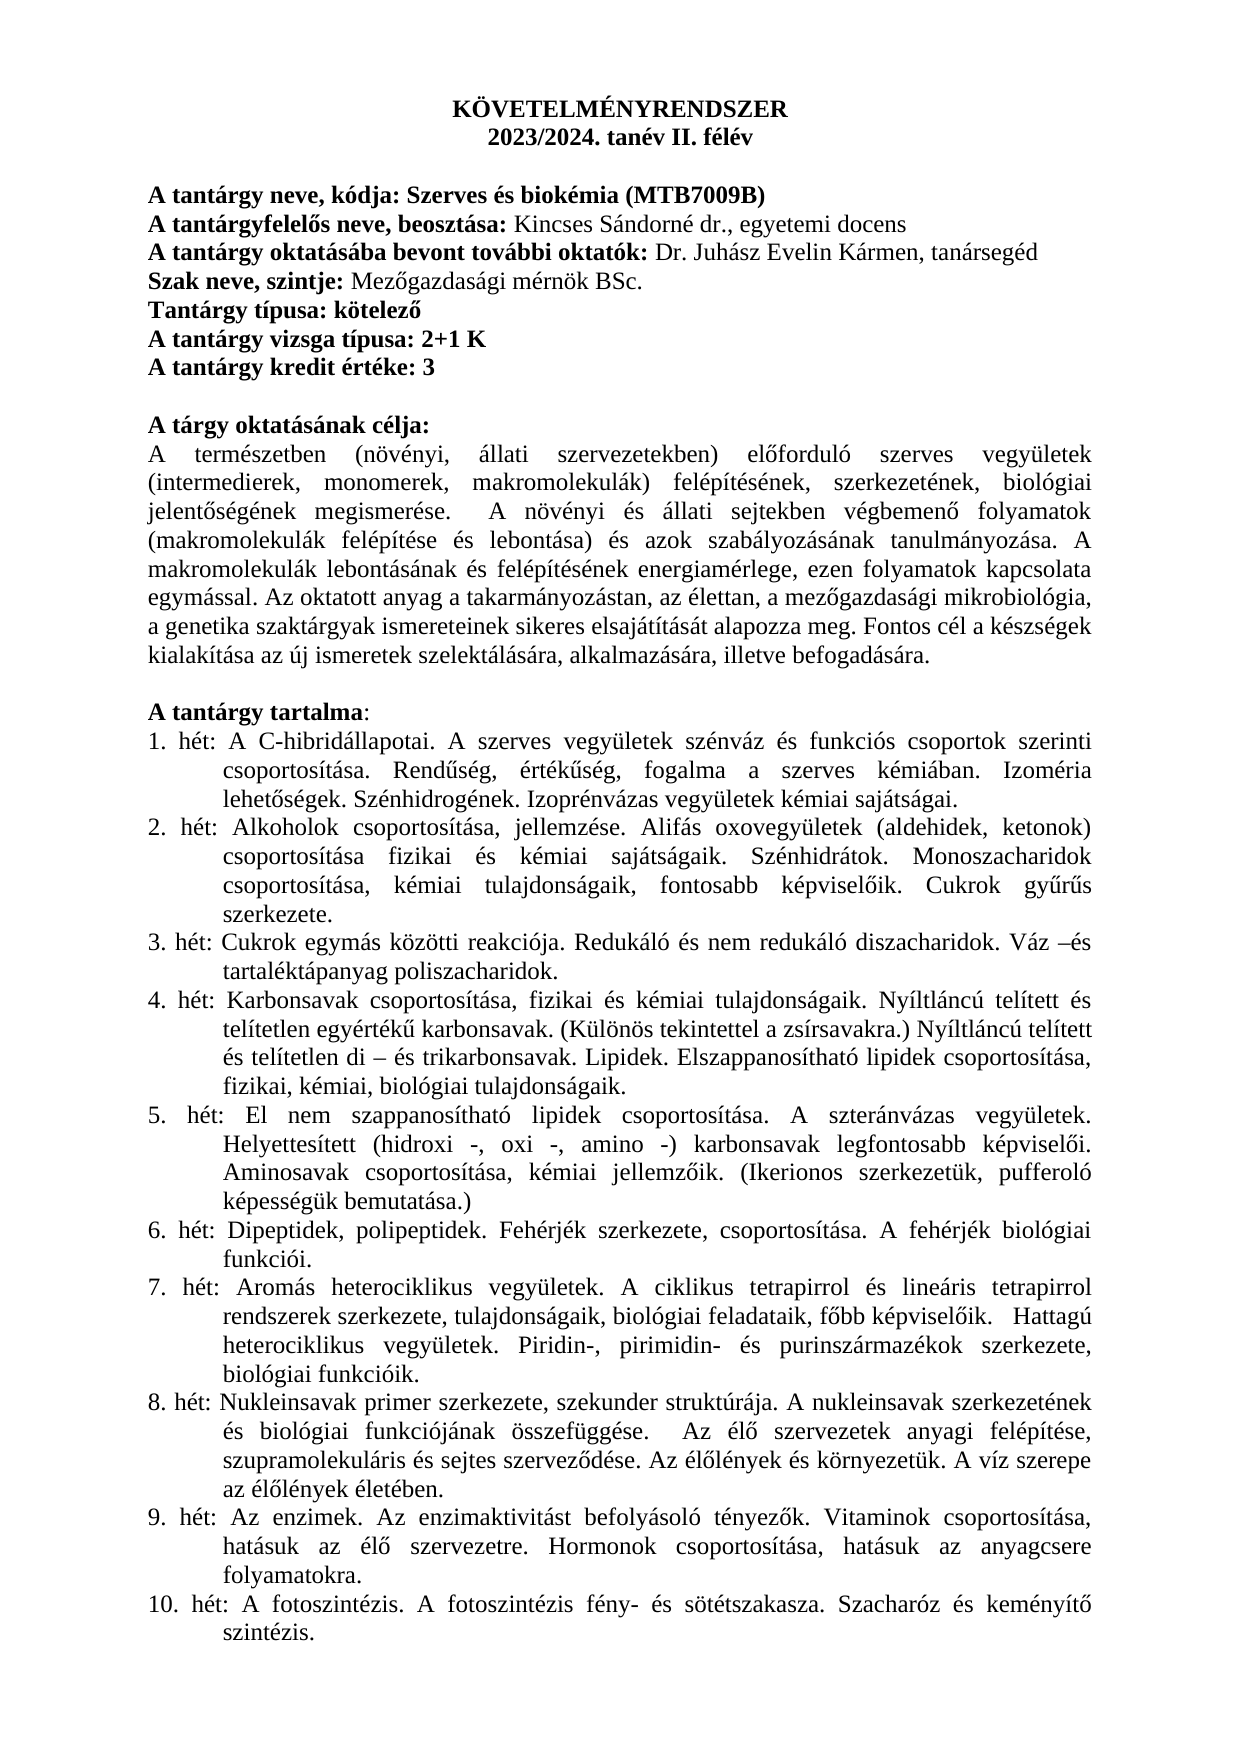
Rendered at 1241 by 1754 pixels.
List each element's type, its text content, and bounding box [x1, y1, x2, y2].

text A tárgy oktatásának célja: [148, 410, 1092, 439]
text 10. hét: A fotoszintézis. A fotoszintézis fény- és sötétszakasza. Szacharóz és keményítő szintézis. [148, 1589, 1092, 1646]
text 2. hét: Alkoholok csoportosítása, jellemzése. Alifás oxovegyületek (aldehidek, ketonok) csoportosítása fizikai és kémiai sajátságaik. Szénhidrátok. Monoszacharidok csoportosítása, kémiai tulajdonságaik, fontosabb képviselőik. Cukrok gyűrűs szerkezete. [148, 812, 1092, 927]
text 9. hét: Az enzimek. Az enzimaktivitást befolyásoló tényezők. Vitaminok csoportosítása, hatásuk az élő szervezetre. Hormonok csoportosítása, hatásuk az anyagcsere folyamatokra. [148, 1502, 1092, 1589]
text A tantárgy neve, kódja: Szerves és biokémia (MTB7009B) [148, 180, 1092, 209]
text A tantárgy tartalma: [148, 697, 1092, 726]
text 5. hét: El nem szappanosítható lipidek csoportosítása. A szteránvázas vegyületek. Helyettesített (hidroxi -, oxi -, amino -) karbonsavak legfontosabb képviselői. Aminosavak csoportosítása, kémiai jellemzőik. (Ikerionos szerkezetük, pufferoló képességük bemutatása.) [148, 1100, 1092, 1215]
text Szak neve, szintje: Mezőgazdasági mérnök BSc. [148, 266, 1092, 295]
text A tantárgy oktatásába bevont további oktatók: Dr. Juhász Evelin Kármen, tanársegéd [148, 237, 1092, 266]
text 3. hét: Cukrok egymás közötti reakciója. Redukáló és nem redukáló diszacharidok. Váz –és tartaléktápanyag poliszacharidok. [148, 927, 1092, 985]
text 8. hét: Nukleinsavak primer szerkezete, szekunder struktúrája. A nukleinsavak szerkezetének és biológiai funkciójának összefüggése. Az élő szervezetek anyagi felépítése, szupramolekuláris és sejtes szerveződése. Az élőlények és környezetük. A víz szerepe az élőlények életében. [148, 1387, 1092, 1502]
text KÖVETELMÉNYRENDSZER [148, 94, 1092, 122]
text A tantárgy vizsga típusa: 2+1 K [148, 324, 1092, 352]
text 1. hét: A C-hibridállapotai. A szerves vegyületek szénváz és funkciós csoportok szerinti csoportosítása. Rendűség, értékűség, fogalma a szerves kémiában. Izoméria lehetőségek. Szénhidrogének. Izoprénvázas vegyületek kémiai sajátságai. [148, 726, 1092, 812]
text 2023/2024. tanév II. félév [148, 122, 1092, 151]
text 6. hét: Dipeptidek, polipeptidek. Fehérjék szerkezete, csoportosítása. A fehérjék biológiai funkciói. [148, 1215, 1092, 1272]
text Tantárgy típusa: kötelező [148, 295, 1092, 324]
text 7. hét: Aromás heterociklikus vegyületek. A ciklikus tetrapirrol és lineáris tetrapirrol rendszerek szerkezete, tulajdonságaik, biológiai feladataik, főbb képviselőik. Hattagú heterociklikus vegyületek. Piridin-, pirimidin- és purinszármazékok szerkezete, biológiai funkcióik. [148, 1272, 1092, 1387]
text 4. hét: Karbonsavak csoportosítása, fizikai és kémiai tulajdonságaik. Nyíltláncú telített és telítetlen egyértékű karbonsavak. (Különös tekintettel a zsírsavakra.) Nyíltláncú telített és telítetlen di – és trikarbonsavak. Lipidek. Elszappanosítható lipidek csoportosítása, fizikai, kémiai, biológiai tulajdonságaik. [148, 985, 1092, 1100]
text A tantárgyfelelős neve, beosztása: Kincses Sándorné dr., egyetemi docens [148, 209, 1092, 237]
text A tantárgy kredit értéke: 3 [148, 352, 1092, 381]
text A természetben (növényi, állati szervezetekben) előforduló szerves vegyületek (intermedierek, monomerek, makromolekulák) felépítésének, szerkezetének, biológiai jelentőségének megismerése. A növényi és állati sejtekben végbemenő folyamatok (makromolekulák felépítése és lebontása) és azok szabályozásának tanulmányozása. A makromolekulák lebontásának és felépítésének energiamérlege, ezen folyamatok kapcsolata egymással. Az oktatott anyag a takarmányozástan, az élettan, a mezőgazdasági mikrobiológia, a genetika szaktárgyak ismereteinek sikeres elsajátítását alapozza meg. Fontos cél a készségek kialakítása az új ismeretek szelektálására, alkalmazására, illetve befogadására. [148, 439, 1092, 669]
